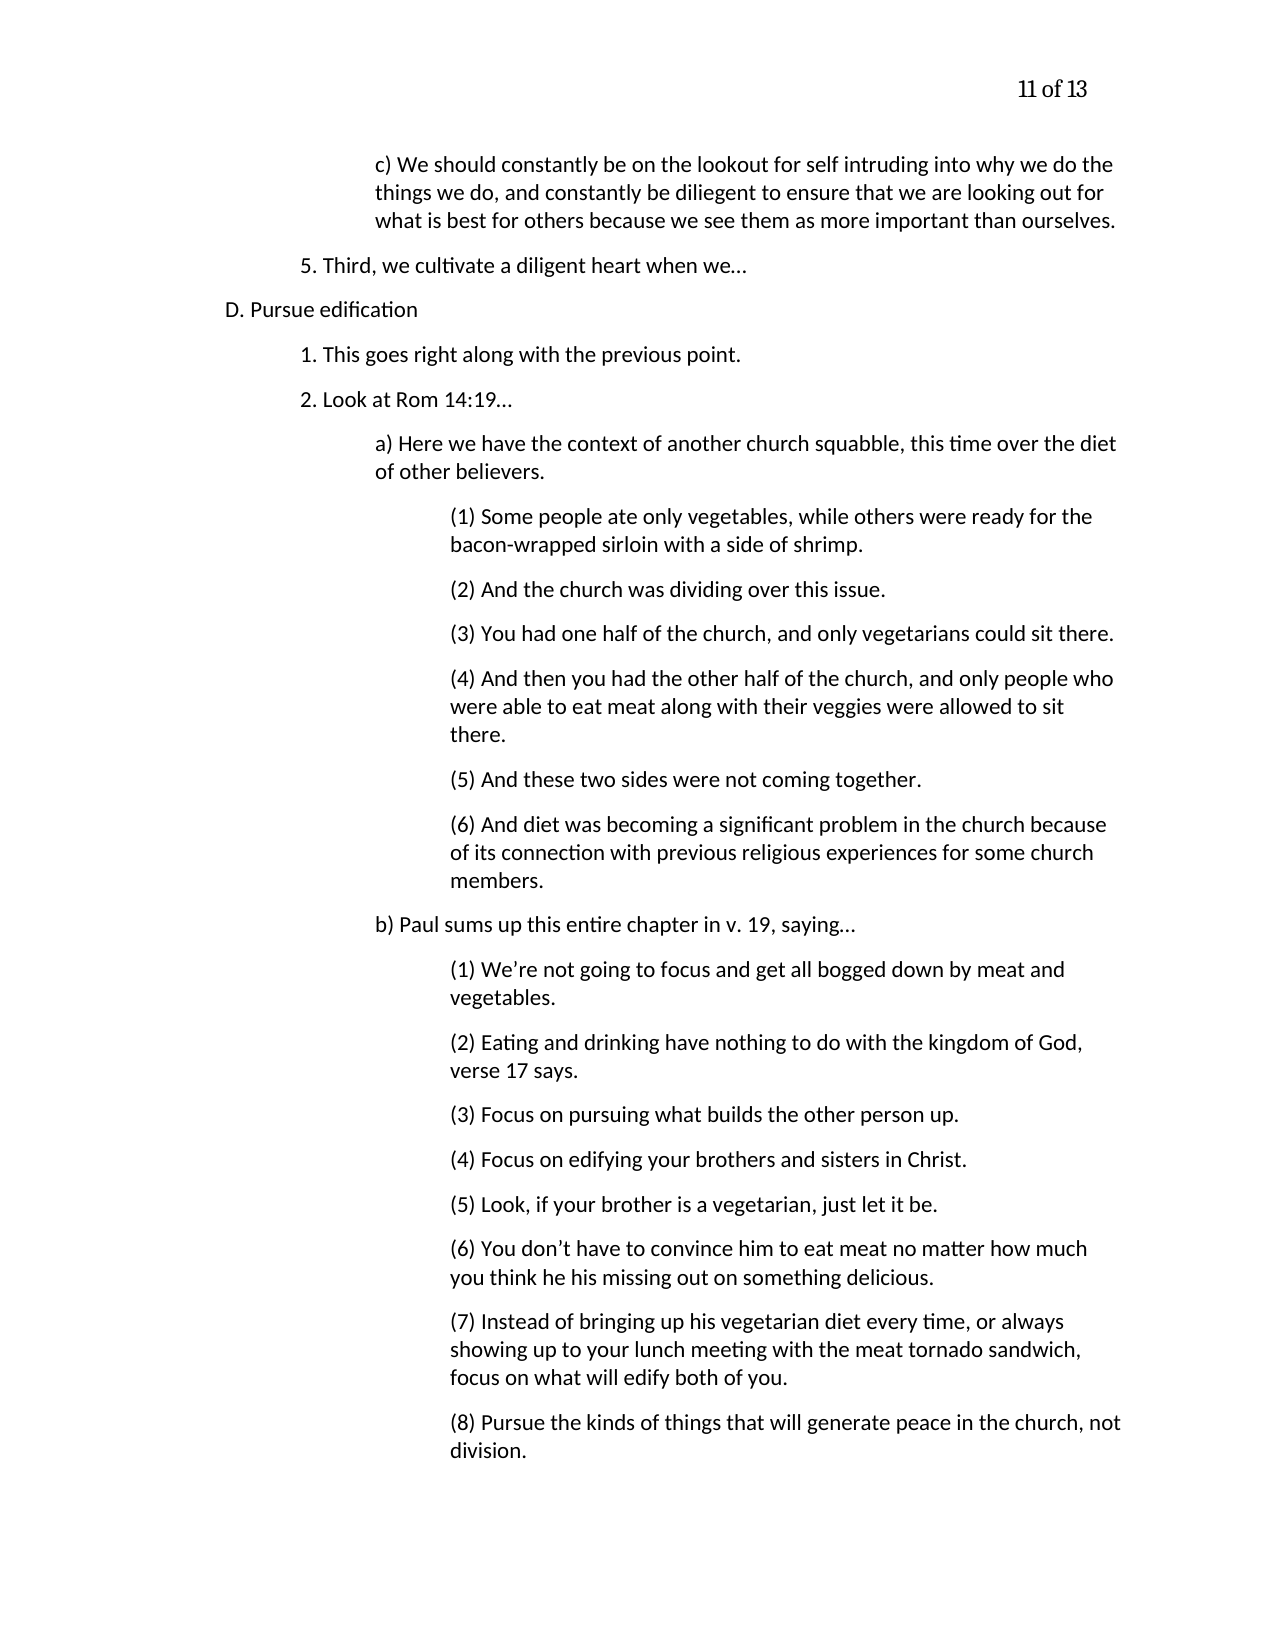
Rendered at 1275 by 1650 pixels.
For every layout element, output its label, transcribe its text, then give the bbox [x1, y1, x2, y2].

list And the church was dividing over this issue. [450, 575, 1125, 603]
list Pursue edification [225, 295, 1125, 323]
list Some people ate only vegetables, while others were ready for the bacon-wrapped sirloin with a side of shrimp. [450, 502, 1125, 558]
list Focus on edifying your brothers and sisters in Christ. [450, 1145, 1125, 1173]
list This goes right along with the previous point. [300, 340, 1125, 368]
list We should constantly be on the lookout for self intruding into why we do the things we do, and constantly be diliegent to ensure that we are looking out for what is best for others because we see them as more important than ourselves. [375, 150, 1125, 234]
list And these two sides were not coming together. [450, 765, 1125, 793]
list And diet was becoming a significant problem in the church because of its connection with previous religious experiences for some church members. [450, 810, 1125, 894]
list You had one half of the church, and only vegetarians could sit there. [450, 619, 1125, 648]
list And then you had the other half of the church, and only people who were able to eat meat along with their veggies were allowed to sit there. [450, 664, 1125, 748]
list Third, we cultivate a diligent heart when we… [300, 251, 1125, 279]
list Pursue the kinds of things that will generate peace in the church, not division. [450, 1408, 1125, 1464]
list We’re not going to focus and get all bogged down by meat and vegetables. [450, 955, 1125, 1011]
list Look at Rom 14:19… [300, 385, 1125, 413]
list Paul sums up this entire chapter in v. 19, saying… [375, 910, 1125, 938]
list Here we have the context of another church squabble, this time over the diet of other believers. [375, 429, 1125, 486]
list You don’t have to convince him to eat meat no matter how much you think he his missing out on something delicious. [450, 1234, 1125, 1291]
list Eating and drinking have nothing to do with the kingdom of God, verse 17 says. [450, 1028, 1125, 1084]
list Look, if your brother is a vegetarian, just let it be. [450, 1190, 1125, 1218]
list Focus on pursuing what builds the other person up. [450, 1101, 1125, 1128]
list Instead of bringing up his vegetarian diet every time, or always showing up to your lunch meeting with the meat tornado sandwich, focus on what will edify both of you. [450, 1307, 1125, 1391]
